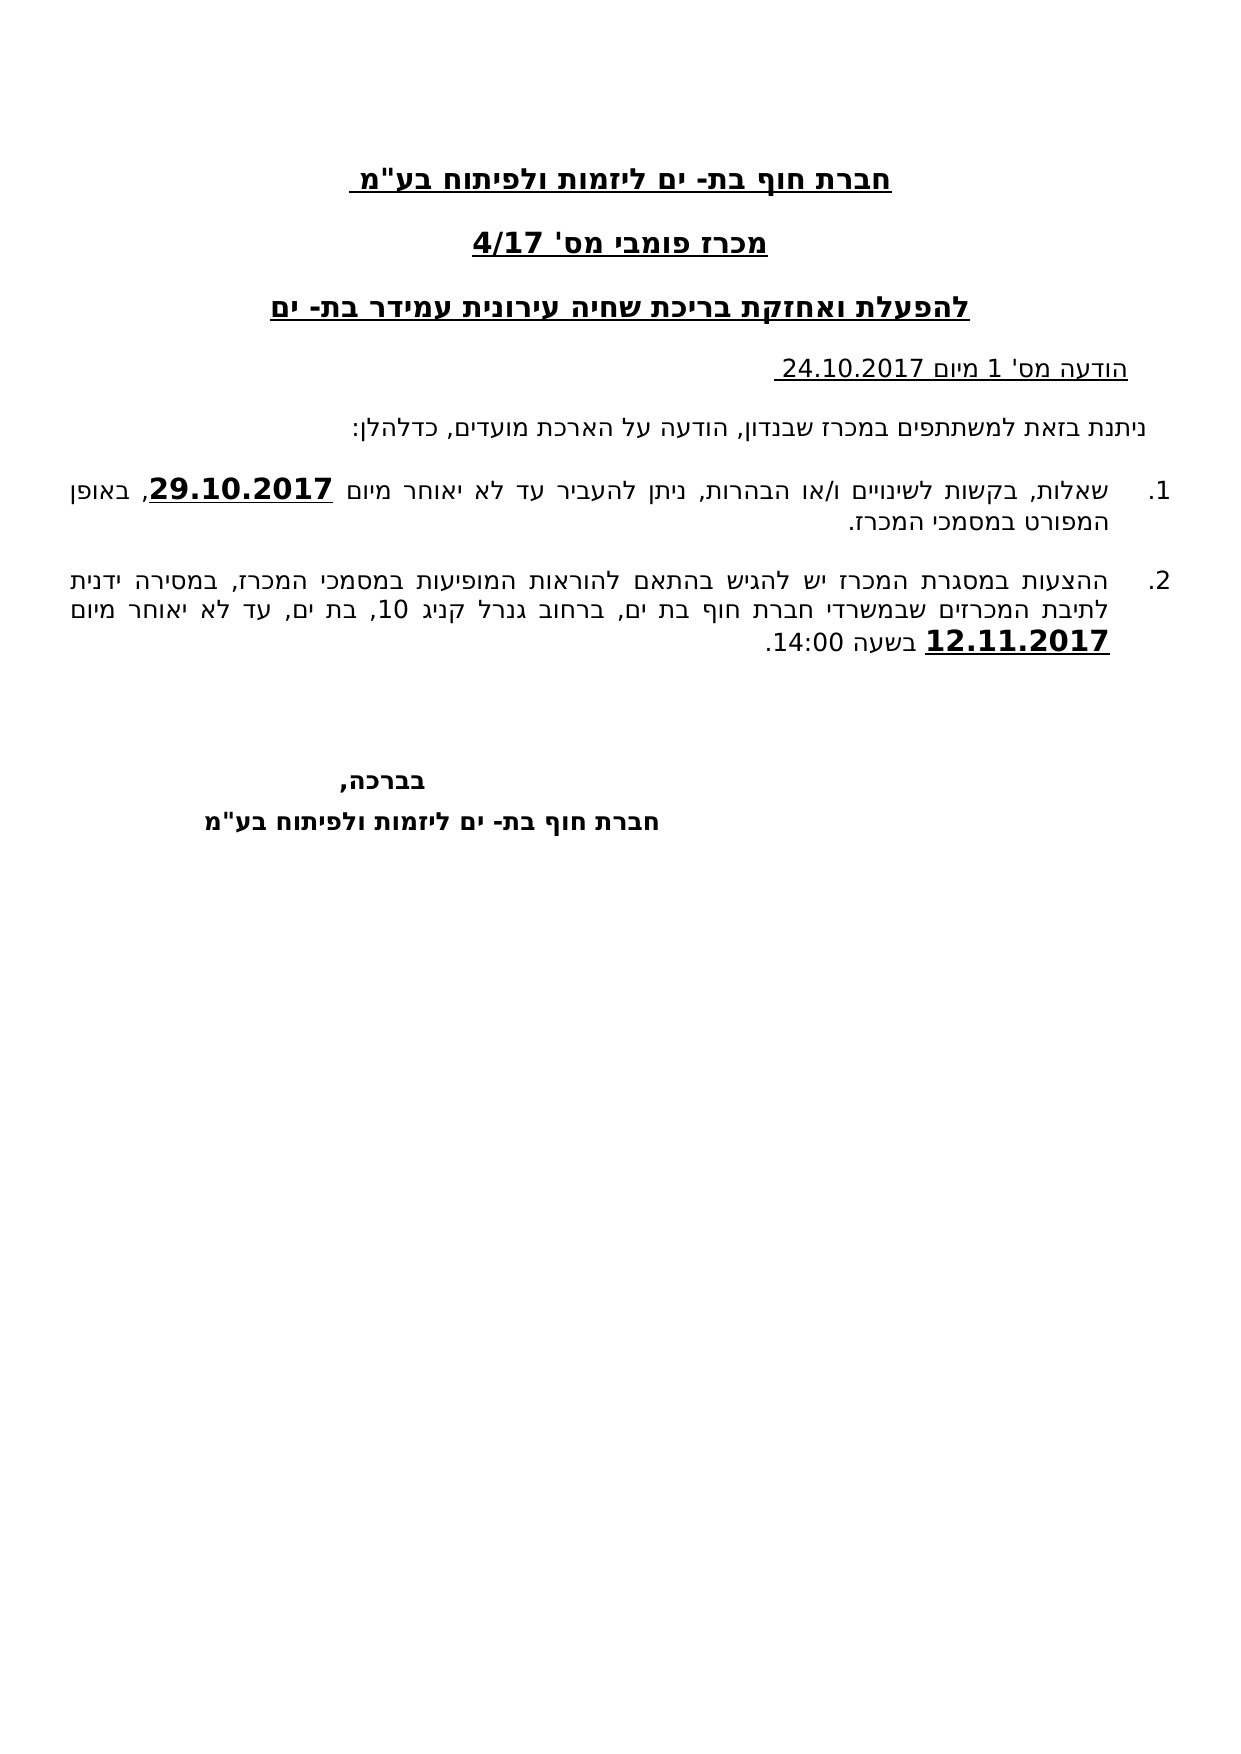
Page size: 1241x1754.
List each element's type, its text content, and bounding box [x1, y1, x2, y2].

text חברת חוף בת- ים ליזמות ולפיתוח בע"מ [187, 162, 1053, 196]
text בברכה, [69, 766, 1147, 795]
list ההצעות במסגרת המכרז יש להגיש בהתאם להוראות המופיעות במסמכי המכרז, במסירה ידנית לתיבת המכרזים שבמשרדי חברת חוף בת ים, ברחוב גנרל קניג 10, בת ים, עד לא יאוחר מיום 12.11.2017 בשעה 14:00. [69, 566, 1147, 658]
text להפעלת ואחזקת בריכת שחיה עירונית עמידר בת- ים [187, 290, 1053, 324]
list שאלות, בקשות לשינויים ו/או הבהרות, ניתן להעביר עד לא יאוחר מיום 29.10.2017, באופן המפורט במסמכי המכרז. [69, 473, 1147, 536]
text חברת חוף בת- ים ליזמות ולפיתוח בע"מ [69, 807, 1147, 837]
list הודעה מס' 1 מיום 24.10.2017 [69, 354, 1147, 383]
text מכרז פומבי מס' 4/17 [187, 226, 1053, 260]
list ניתנת בזאת למשתתפים במכרז שבנדון, הודעה על הארכת מועדים, כדלהלן: [69, 413, 1147, 443]
